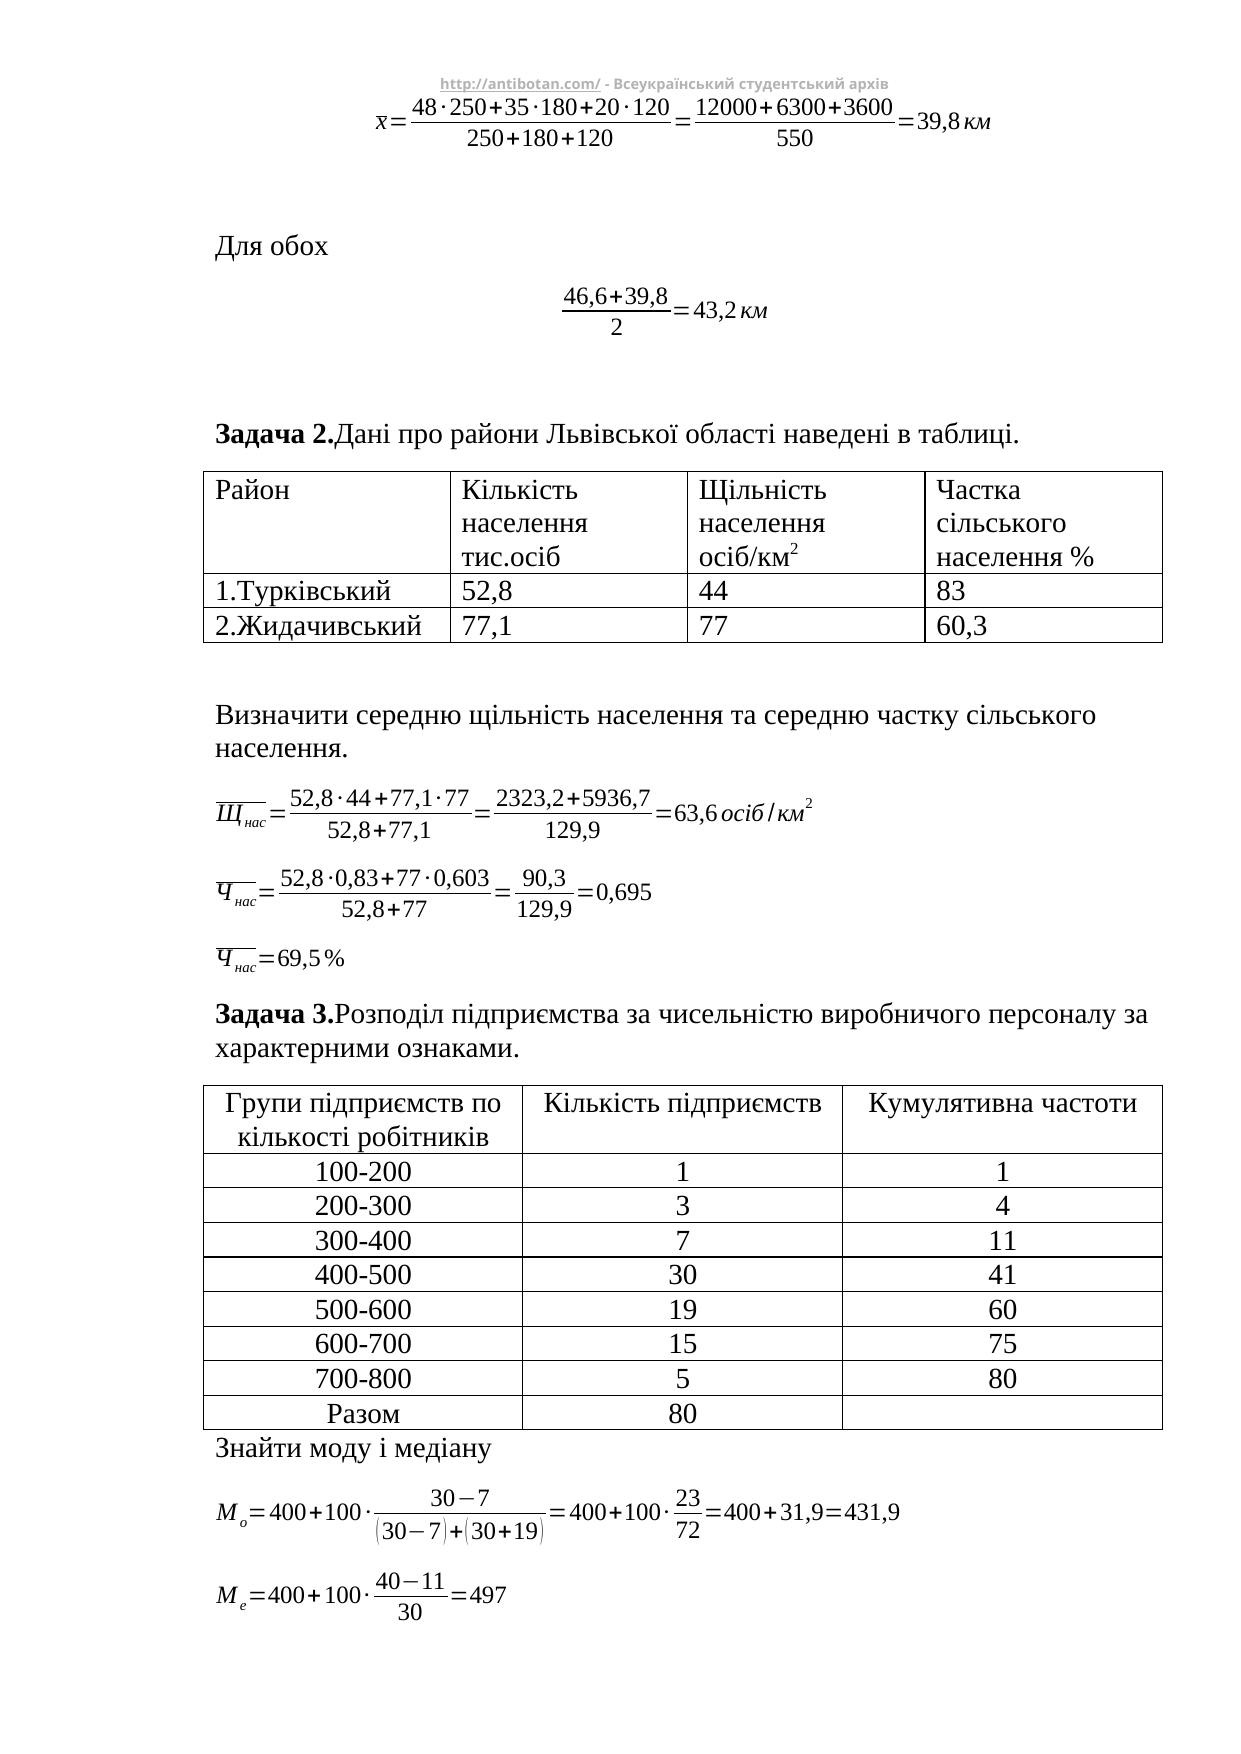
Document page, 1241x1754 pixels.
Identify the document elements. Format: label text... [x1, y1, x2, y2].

table_cell Разом [204, 1396, 522, 1429]
table_header Кількість населення тис.осіб [451, 472, 687, 572]
text Визначити середню щільність населення та середню частку сільського населення. [215, 697, 1152, 764]
table_cell 52,8 [451, 574, 687, 607]
table_cell 77 [688, 608, 924, 642]
table_header Кількість підприємств [523, 1086, 842, 1153]
table_cell 1 [843, 1154, 1162, 1187]
table_cell 83 [926, 574, 1162, 607]
table_cell 11 [843, 1223, 1162, 1256]
table_header Групи підприємств по кількості робітників [204, 1086, 522, 1153]
table_cell 200-300 [204, 1188, 522, 1222]
table_header Щільність населення осіб/км2 [688, 472, 924, 572]
table_cell 100-200 [204, 1154, 522, 1187]
table_cell 60 [843, 1292, 1162, 1326]
table_cell 44 [688, 574, 924, 607]
table_header Частка сільського населення % [926, 472, 1162, 572]
table_cell 600-700 [204, 1327, 522, 1360]
table_cell 2.Жидачивський [204, 608, 450, 642]
table_cell 700-800 [204, 1361, 522, 1395]
table_cell 80 [843, 1361, 1162, 1395]
table_cell 15 [523, 1327, 842, 1360]
table_cell 75 [843, 1327, 1162, 1360]
table_cell 60,3 [926, 608, 1162, 642]
table_cell 3 [523, 1188, 842, 1222]
table_cell 5 [523, 1361, 842, 1395]
table_cell 41 [843, 1258, 1162, 1291]
table_cell 500-600 [204, 1292, 522, 1326]
table_header Кумулятивна частоти [843, 1086, 1162, 1153]
text Знайти моду і медіану [215, 1430, 1152, 1464]
text Задача 2.Дані про райони Львівської області наведені в таблиці. [215, 416, 1152, 450]
table_cell 77,1 [451, 608, 687, 642]
table_cell 7 [523, 1223, 842, 1256]
text Задача 3.Розподіл підприємства за чисельністю виробничого персоналу за характерними ознаками. [215, 997, 1152, 1064]
table_cell 400-500 [204, 1258, 522, 1291]
table_cell 4 [843, 1188, 1162, 1222]
table_cell 19 [523, 1292, 842, 1326]
table_cell 30 [523, 1258, 842, 1291]
table_cell 1.Турківський [204, 574, 450, 607]
table_header Район [204, 472, 450, 572]
text Для обох [215, 228, 1152, 261]
table_cell [843, 1396, 1162, 1429]
table_cell 1 [523, 1154, 842, 1187]
table_cell 80 [523, 1396, 842, 1429]
table_cell 300-400 [204, 1223, 522, 1256]
